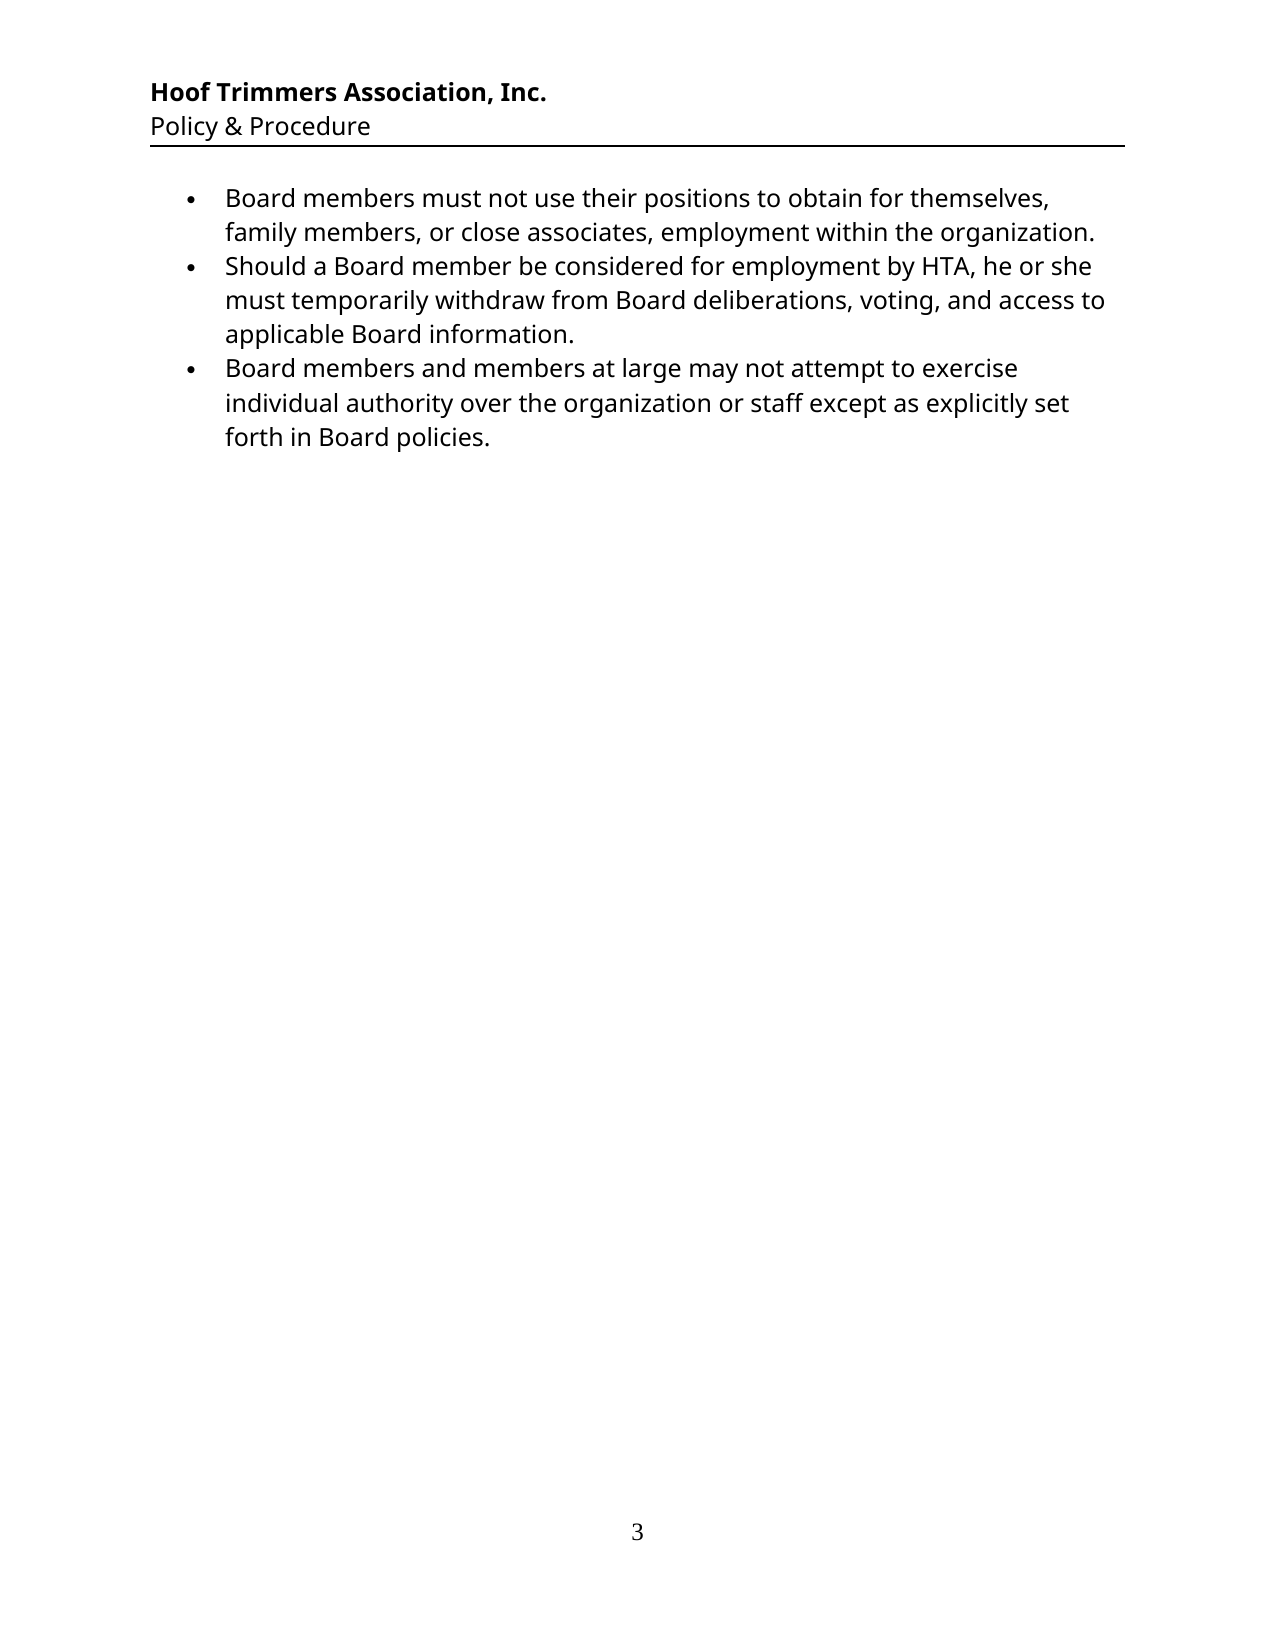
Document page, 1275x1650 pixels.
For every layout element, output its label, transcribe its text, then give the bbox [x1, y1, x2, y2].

list Should a Board member be considered for employment by HTA, he or she must temporarily withdraw from Board deliberations, voting, and access to applicable Board information. [187, 249, 1125, 351]
list Board members must not use their positions to obtain for themselves, family members, or close associates, employment within the organization. [187, 181, 1125, 249]
list Board members and members at large may not attempt to exercise individual authority over the organization or staff except as explicitly set forth in Board policies. [187, 351, 1125, 453]
